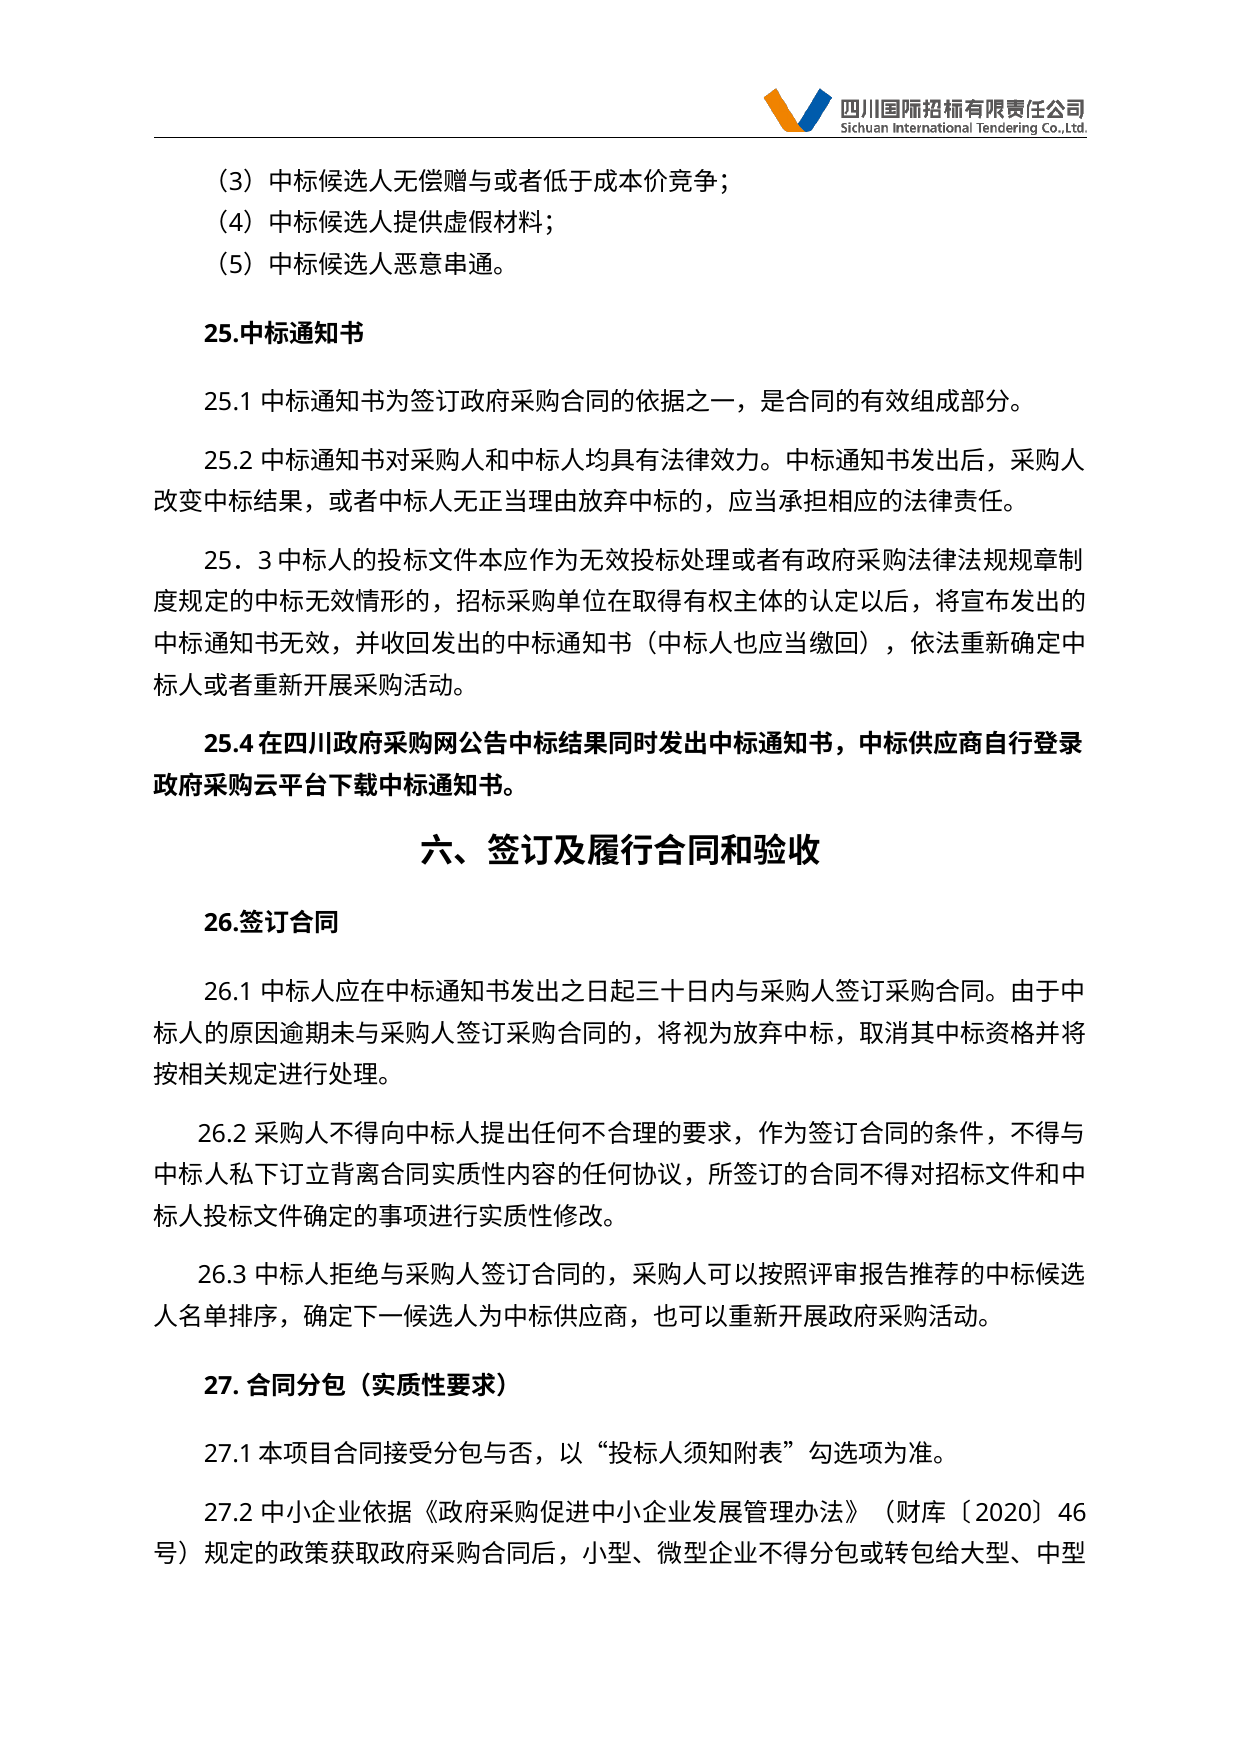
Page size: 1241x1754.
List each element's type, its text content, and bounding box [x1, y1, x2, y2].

text （4）中标候选人提供虚假材料； [153, 198, 1087, 240]
text 26.2 采购人不得向中标人提出任何不合理的要求，作为签订合同的条件，不得与中标人私下订立背离合同实质性内容的任何协议，所签订的合同不得对招标文件和中标人投标文件确定的事项进行实质性修改。 [153, 1109, 1087, 1234]
picture [763, 88, 1087, 135]
text （5）中标候选人恶意串通。 [153, 240, 1087, 282]
text 25．3中标人的投标文件本应作为无效投标处理或者有政府采购法律法规规章制度规定的中标无效情形的，招标采购单位在取得有权主体的认定以后，将宣布发出的中标通知书无效，并收回发出的中标通知书（中标人也应当缴回），依法重新确定中标人或者重新开展采购活动。 [153, 536, 1087, 702]
subtitle 25.中标通知书 [153, 309, 1087, 350]
text 25.1 中标通知书为签订政府采购合同的依据之一，是合同的有效组成部分。 [153, 377, 1087, 419]
text 25.4在四川政府采购网公告中标结果同时发出中标通知书，中标供应商自行登录政府采购云平台下载中标通知书。 [153, 719, 1087, 802]
text 27.1本项目合同接受分包与否，以“投标人须知附表”勾选项为准。 [153, 1429, 1087, 1471]
text （3）中标候选人无偿赠与或者低于成本价竞争； [153, 157, 1087, 198]
text 26.3 中标人拒绝与采购人签订合同的，采购人可以按照评审报告推荐的中标候选人名单排序，确定下一候选人为中标供应商，也可以重新开展政府采购活动。 [153, 1250, 1087, 1334]
subtitle 27. 合同分包（实质性要求） [153, 1361, 1087, 1402]
text 26.1 中标人应在中标通知书发出之日起三十日内与采购人签订采购合同。由于中标人的原因逾期未与采购人签订采购合同的，将视为放弃中标，取消其中标资格并将按相关规定进行处理。 [153, 967, 1087, 1092]
text 25.2 中标通知书对采购人和中标人均具有法律效力。中标通知书发出后，采购人改变中标结果，或者中标人无正当理由放弃中标的，应当承担相应的法律责任。 [153, 436, 1087, 519]
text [153, 1488, 1087, 1571]
subtitle 六、签订及履行合同和验收 [153, 829, 1087, 871]
subtitle 26.签订合同 [153, 898, 1087, 940]
